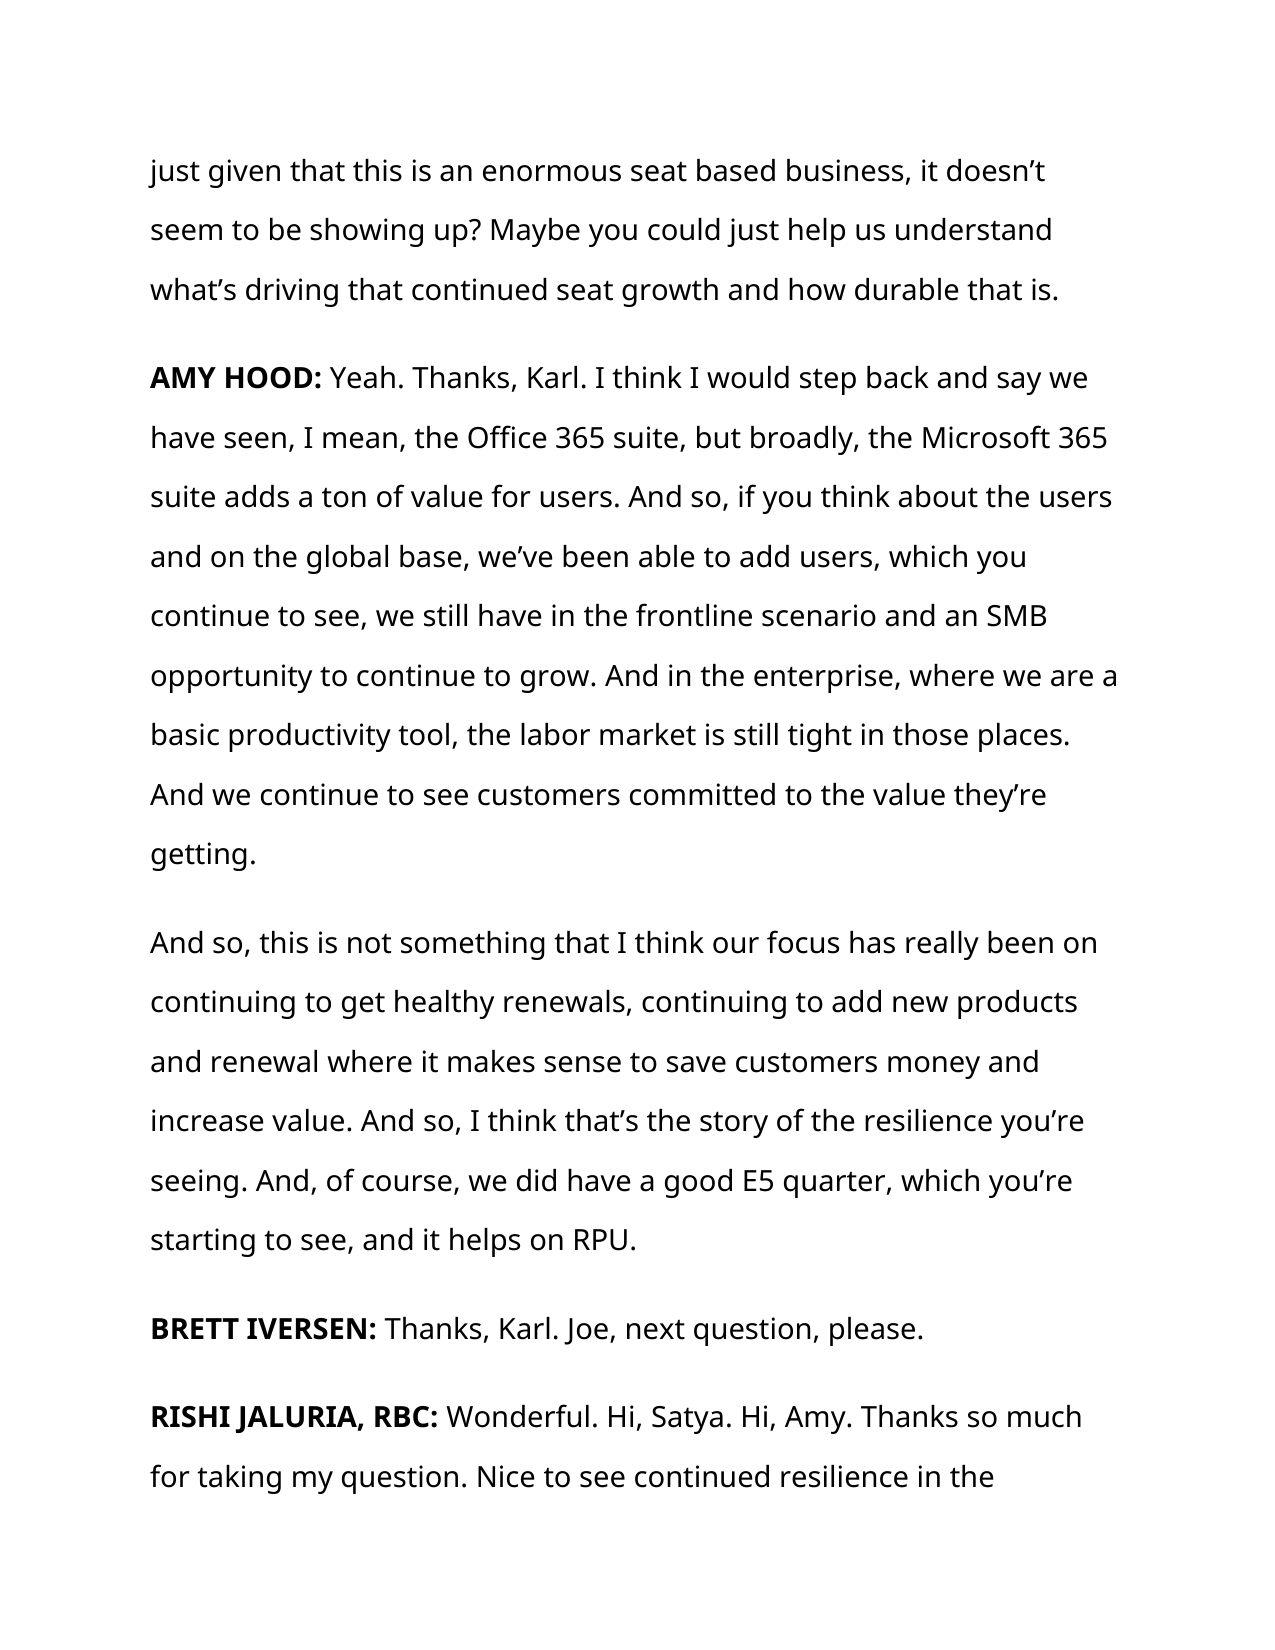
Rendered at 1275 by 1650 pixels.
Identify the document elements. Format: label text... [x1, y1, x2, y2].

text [150, 1397, 1125, 1496]
text BRETT IVERSEN: Thanks, Karl. Joe, next question, please. [150, 1308, 1125, 1348]
text And so, this is not something that I think our focus has really been on continuing to get healthy renewals, continuing to add new products and renewal where it makes sense to save customers money and increase value. And so, I think that’s the story of the resilience you’re seeing. And, of course, we did have a good E5 quarter, which you’re starting to see, and it helps on RPU. [150, 922, 1125, 1259]
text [150, 150, 1125, 309]
text AMY HOOD: Yeah. Thanks, Karl. I think I would step back and say we have seen, I mean, the Office 365 suite, but broadly, the Microsoft 365 suite adds a ton of value for users. And so, if you think about the users and on the global base, we’ve been able to add users, which you continue to see, we still have in the frontline scenario and an SMB opportunity to continue to grow. And in the enterprise, where we are a basic productivity tool, the labor market is still tight in those places. And we continue to see customers committed to the value they’re getting. [150, 358, 1125, 873]
